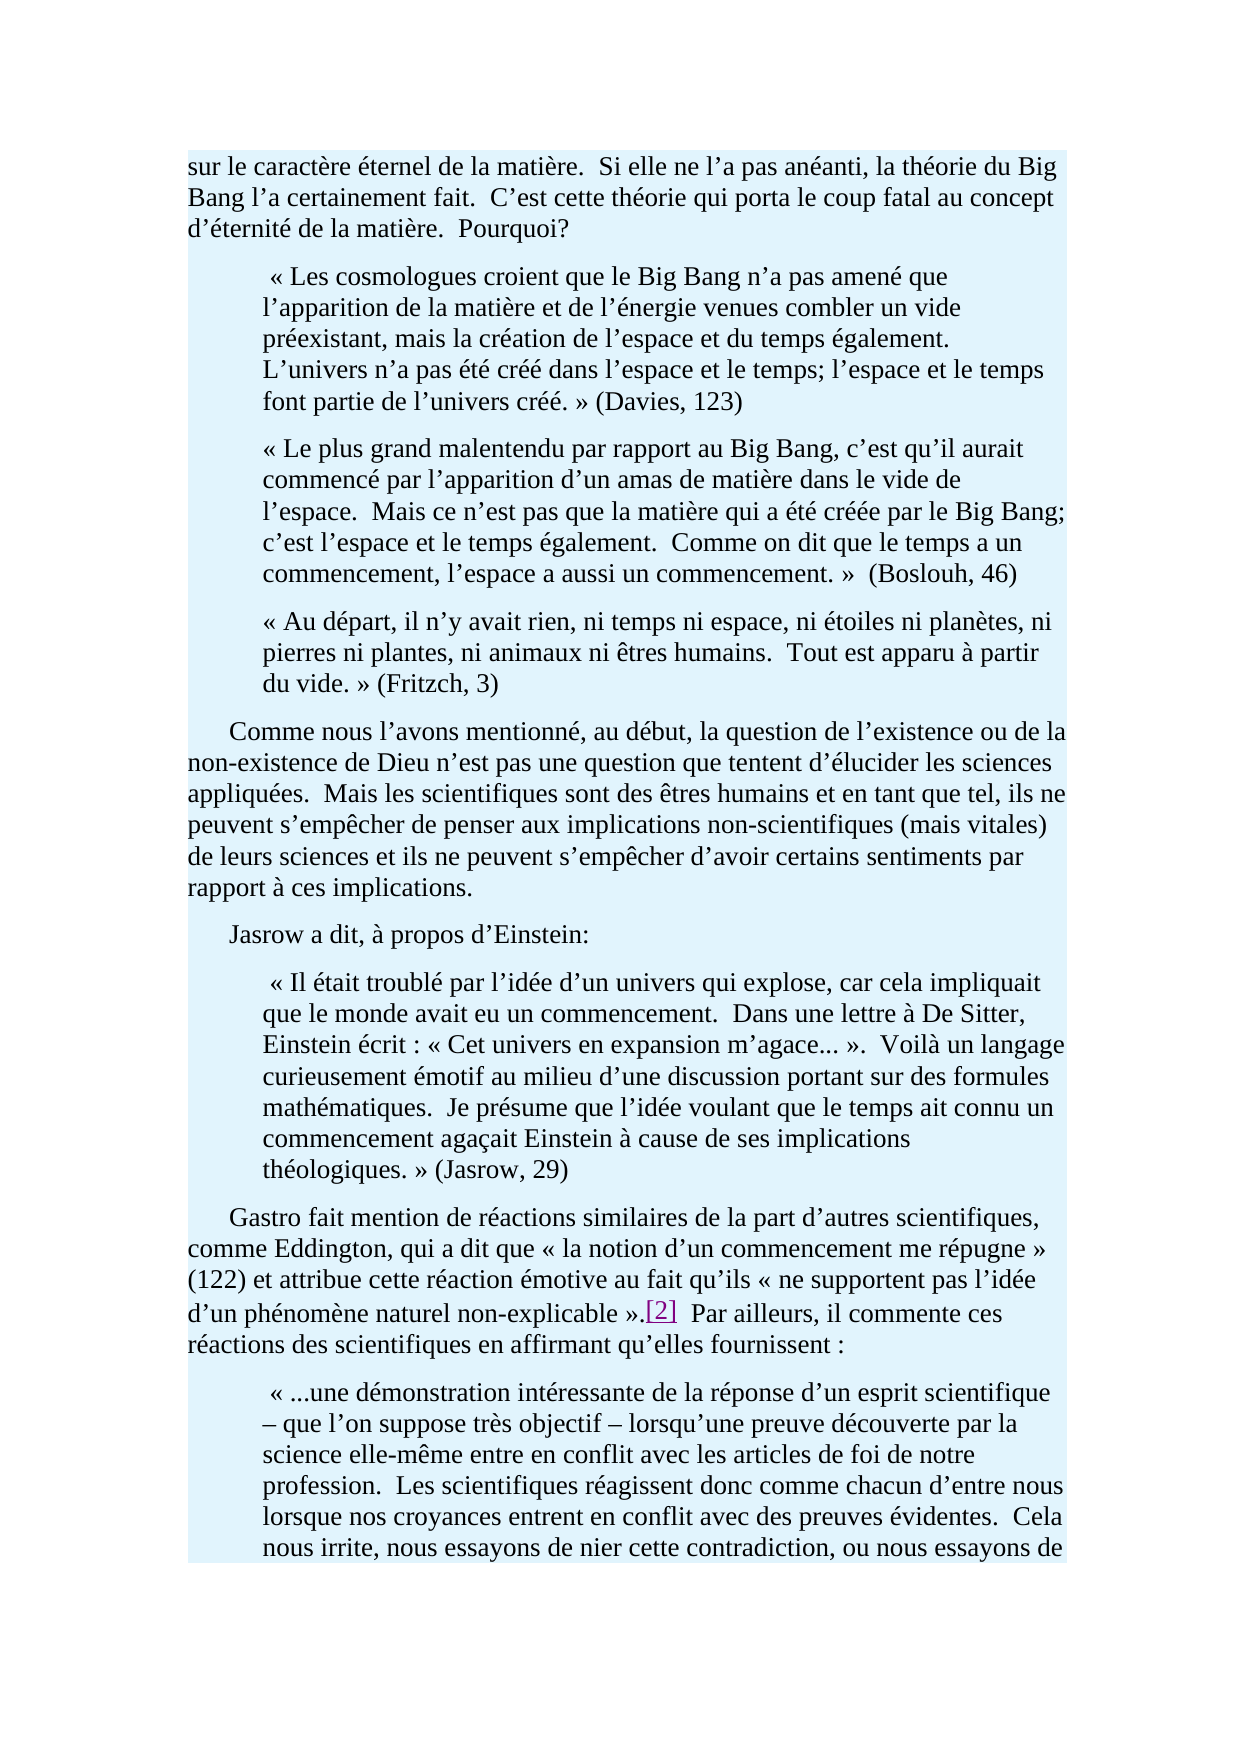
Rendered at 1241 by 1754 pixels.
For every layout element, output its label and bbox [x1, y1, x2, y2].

table_header [188, 150, 1067, 1563]
